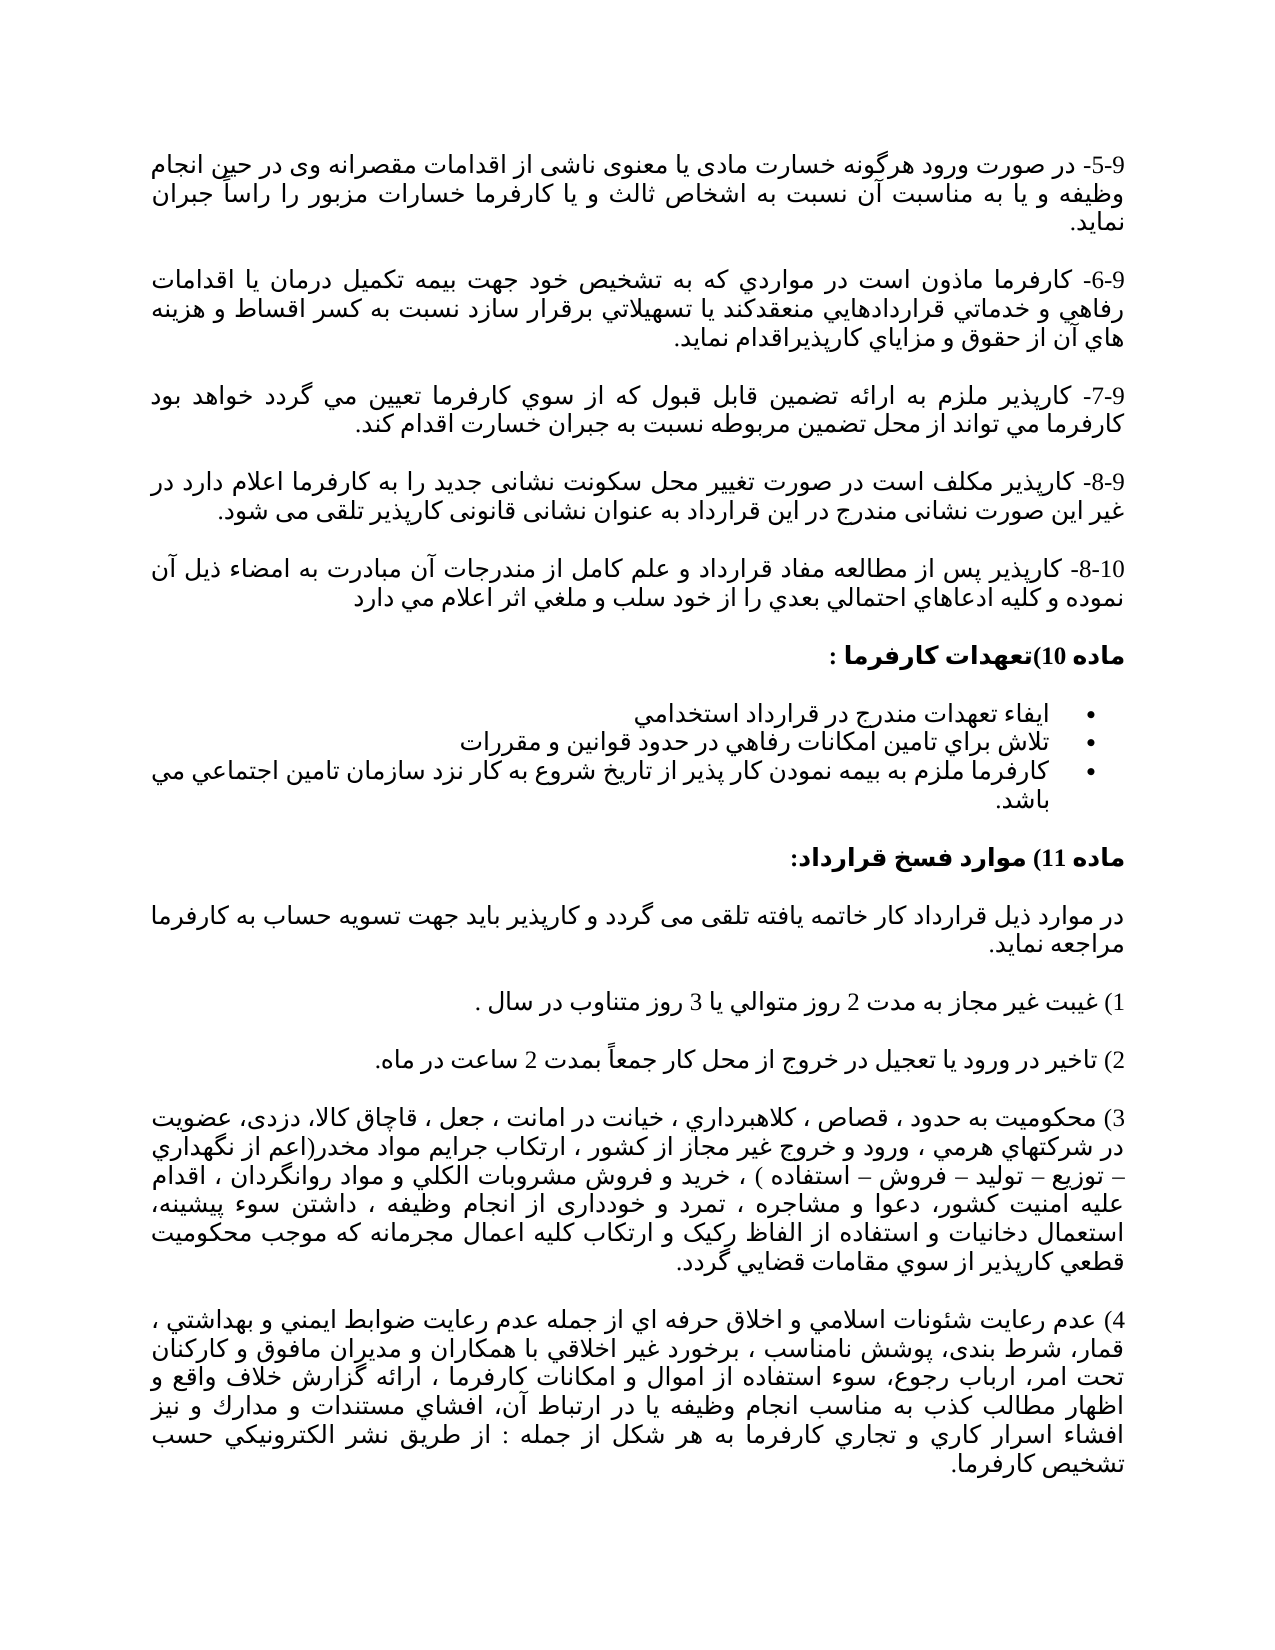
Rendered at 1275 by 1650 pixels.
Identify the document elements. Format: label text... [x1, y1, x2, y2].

text 5-9- در صورت ورود هرگونه خسارت مادی یا معنوی ناشی از اقدامات مقصرانه وی در حین انجام وظیفه و یا به مناسبت آن نسبت به اشخاص ثالث و یا کارفرما خسارات مزبور را راساً جبران نماید. [150, 150, 1125, 236]
text 3) محكوميت به حدود ، قصاص ، كلاهبرداري ، خيانت در امانت ، جعل ، قاچاق كالا،‌ دزدی، عضويت در شركتهاي هرمي ، ورود و خروج غير مجاز از كشور ، ارتکاب جرايم مواد مخدر(اعم از نگهداري – توزيع – توليد – فروش – استفاده ) ، خريد و فروش مشروبات الكلي و مواد روانگردان ، اقدام عليه امنيت كشور، دعوا و مشاجره ، تمرد و خودداری از انجام وظیفه ، داشتن سوء پیشینه، استعمال دخانیات و استفاده از الفاظ رکیک و ارتكاب كليه اعمال مجرمانه كه موجب محكوميت قطعي كارپذير از سوي مقامات قضايي گردد. [150, 1103, 1125, 1276]
text ماده 11) موارد فسخ قرارداد: [150, 843, 1125, 872]
list ايفاء تعهدات مندرج در قرارداد استخدامي [150, 699, 1087, 727]
text ماده 10)تعهدات كارفرما : [150, 641, 1125, 669]
text 2) تاخير در ورود يا تعجيل در خروج از محل كار جمعاً بمدت 2 ساعت در ماه. [150, 1045, 1125, 1074]
text در موارد ذیل قرارداد کار خاتمه یافته تلقی می گردد و کارپذیر باید جهت تسویه حساب به کارفرما مراجعه نماید. [150, 901, 1125, 958]
text 1) غیبت غير مجاز به مدت 2 روز متوالي يا 3 روز متناوب در سال . [150, 987, 1125, 1016]
text 8-10- كارپذير پس از مطالعه مفاد قرارداد و علم كامل از مندرجات آن مبادرت به امضاء ذيل آن نموده و كليه ادعاهاي احتمالي بعدي را از خود سلب و ملغي اثر اعلام مي دارد [150, 554, 1125, 612]
list تلاش براي تامين امكانات رفاهي در حدود قوانين و مقررات [150, 727, 1087, 756]
text 8-9- کارپذیر مکلف است در صورت تغییر محل سکونت نشانی جدید را به کارفرما اعلام دارد در غیر این صورت نشانی مندرج در این قرارداد به عنوان نشانی قانونی کارپذیر تلقی می شود. [150, 467, 1125, 525]
text 6-9- كارفرما ماذون است در مواردي كه به تشخيص خود جهت بيمه تكميل درمان يا اقدامات رفاهي و خدماتي قراردادهايي منعقدكند يا تسهيلاتي برقرار سازد نسبت به كسر اقساط و هزينه هاي آن از حقوق و مزاياي كارپذيراقدام نمايد. [150, 265, 1125, 352]
list كارفرما ملزم به بيمه نمودن كار پذير از تاريخ شروع به كار نزد سازمان تامين اجتماعي مي باشد. [150, 756, 1087, 814]
text 4) عدم رعايت شئونات اسلامي و اخلاق حرفه اي از جمله عدم رعايت ضوابط ايمني و بهداشتي ، قمار، شرط بندی، پوشش نامناسب ، برخورد غير اخلاقي با همكاران و مديران مافوق و كاركنان تحت امر، ارباب رجوع، سوء استفاده از اموال و امكانات كارفرما ، ارائه گزارش خلاف واقع و اظهار مطالب كذب به مناسب انجام وظيفه يا در ارتباط آن، افشاي مستندات و مدارك و نيز افشاء اسرار كاري و تجاري كارفرما به هر شكل از جمله : از طريق نشر الكترونيكي حسب تشخيص كارفرما. [150, 1305, 1125, 1477]
text 7-9- كارپذير ملزم به ارائه تضمين قابل قبول كه از سوي كارفرما تعيين مي گردد خواهد بود كارفرما مي تواند از محل تضمين مربوطه نسبت به جبران خسارت اقدام كند. [150, 381, 1125, 438]
